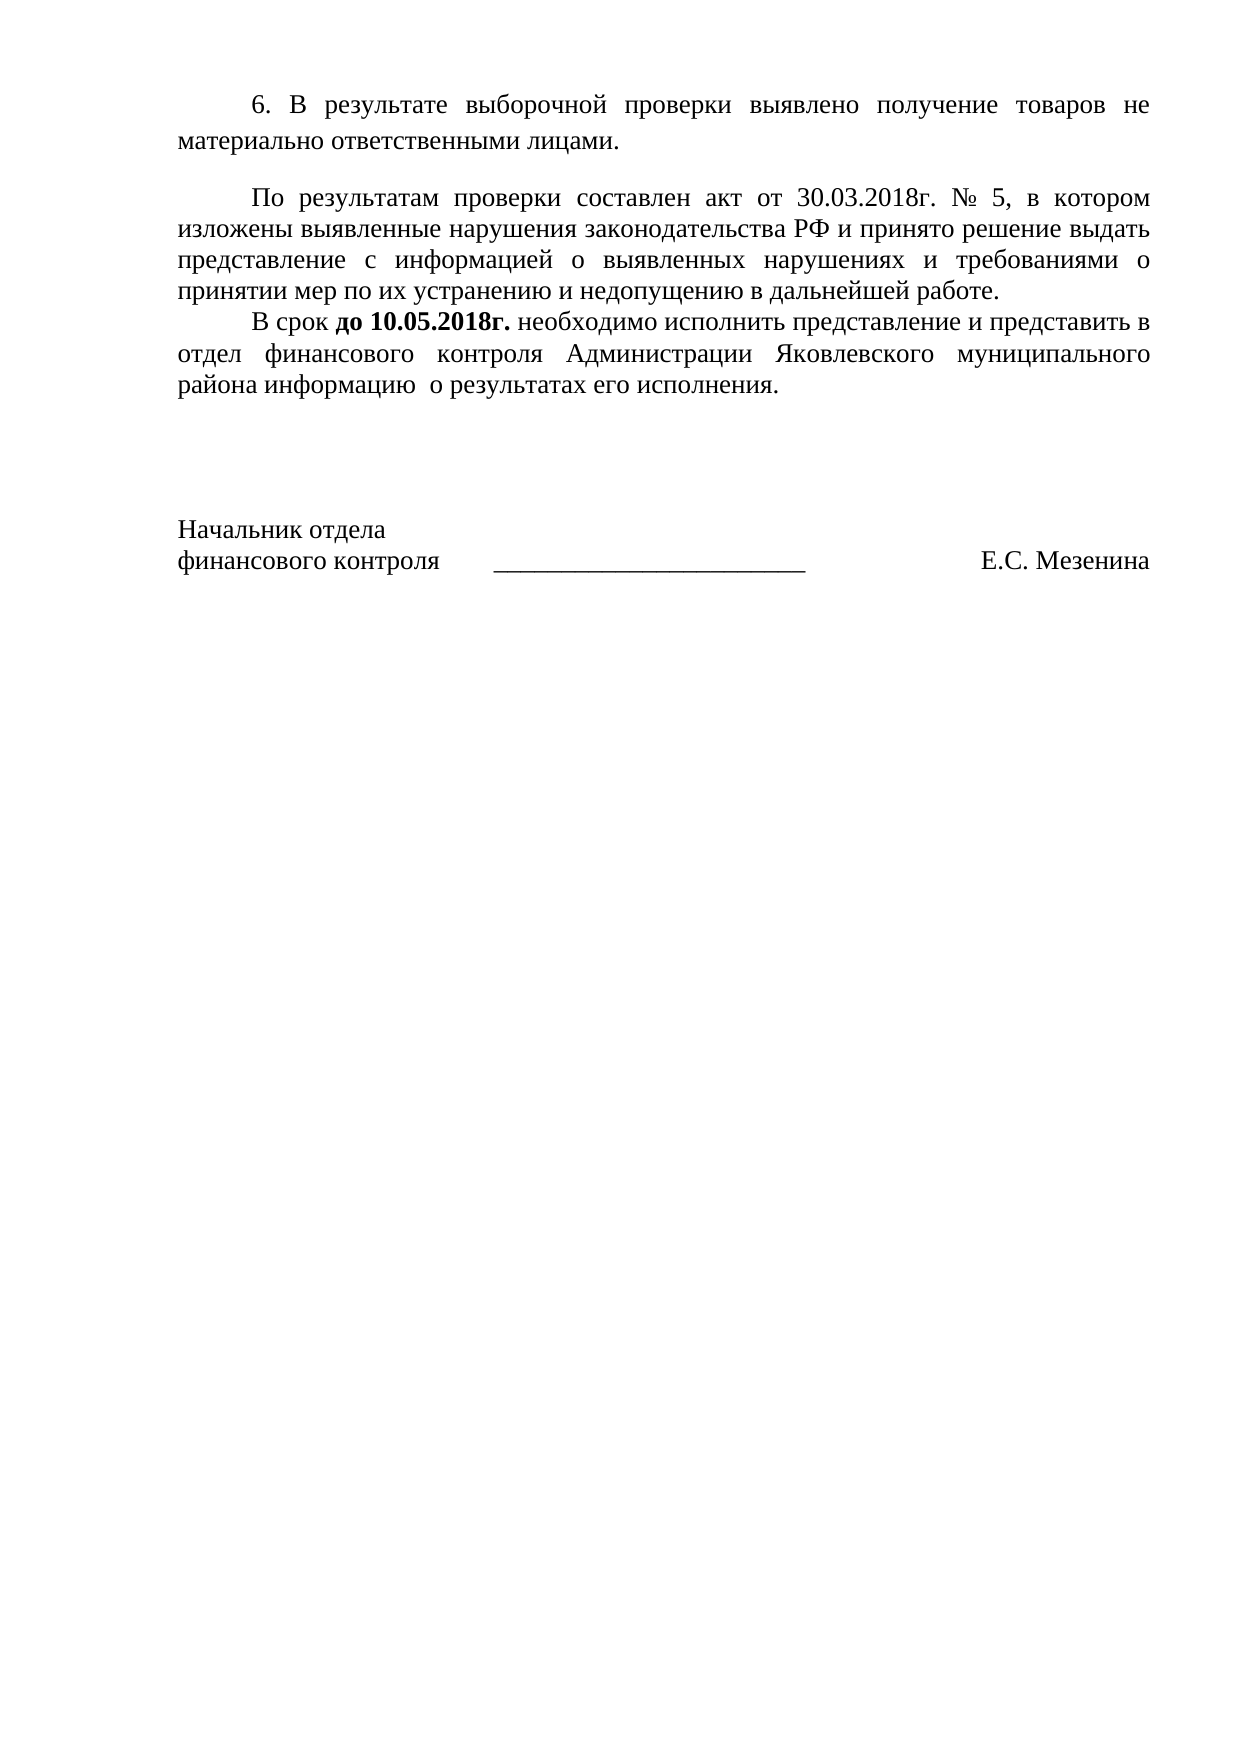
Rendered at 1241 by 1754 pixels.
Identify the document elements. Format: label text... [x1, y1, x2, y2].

list В срок до 10.05.2018г. необходимо исполнить представление и представить в отдел финансового контроля Администрации Яковлевского муниципального района информацию о результатах его исполнения. [177, 306, 1152, 399]
text Начальник отдела [177, 513, 1152, 544]
list По результатам проверки составлен акт от 30.03.2018г. № 5, в котором изложены выявленные нарушения законодательства РФ и принято решение выдать представление с информацией о выявленных нарушениях и требованиями о принятии мер по их устранению и недопущению в дальнейшей работе. [177, 181, 1152, 306]
text финансового контроля _______________________ Е.С. Мезенина [177, 544, 1152, 576]
text 6. В результате выборочной проверки выявлено получение товаров не материально ответственными лицами. [177, 89, 1152, 156]
